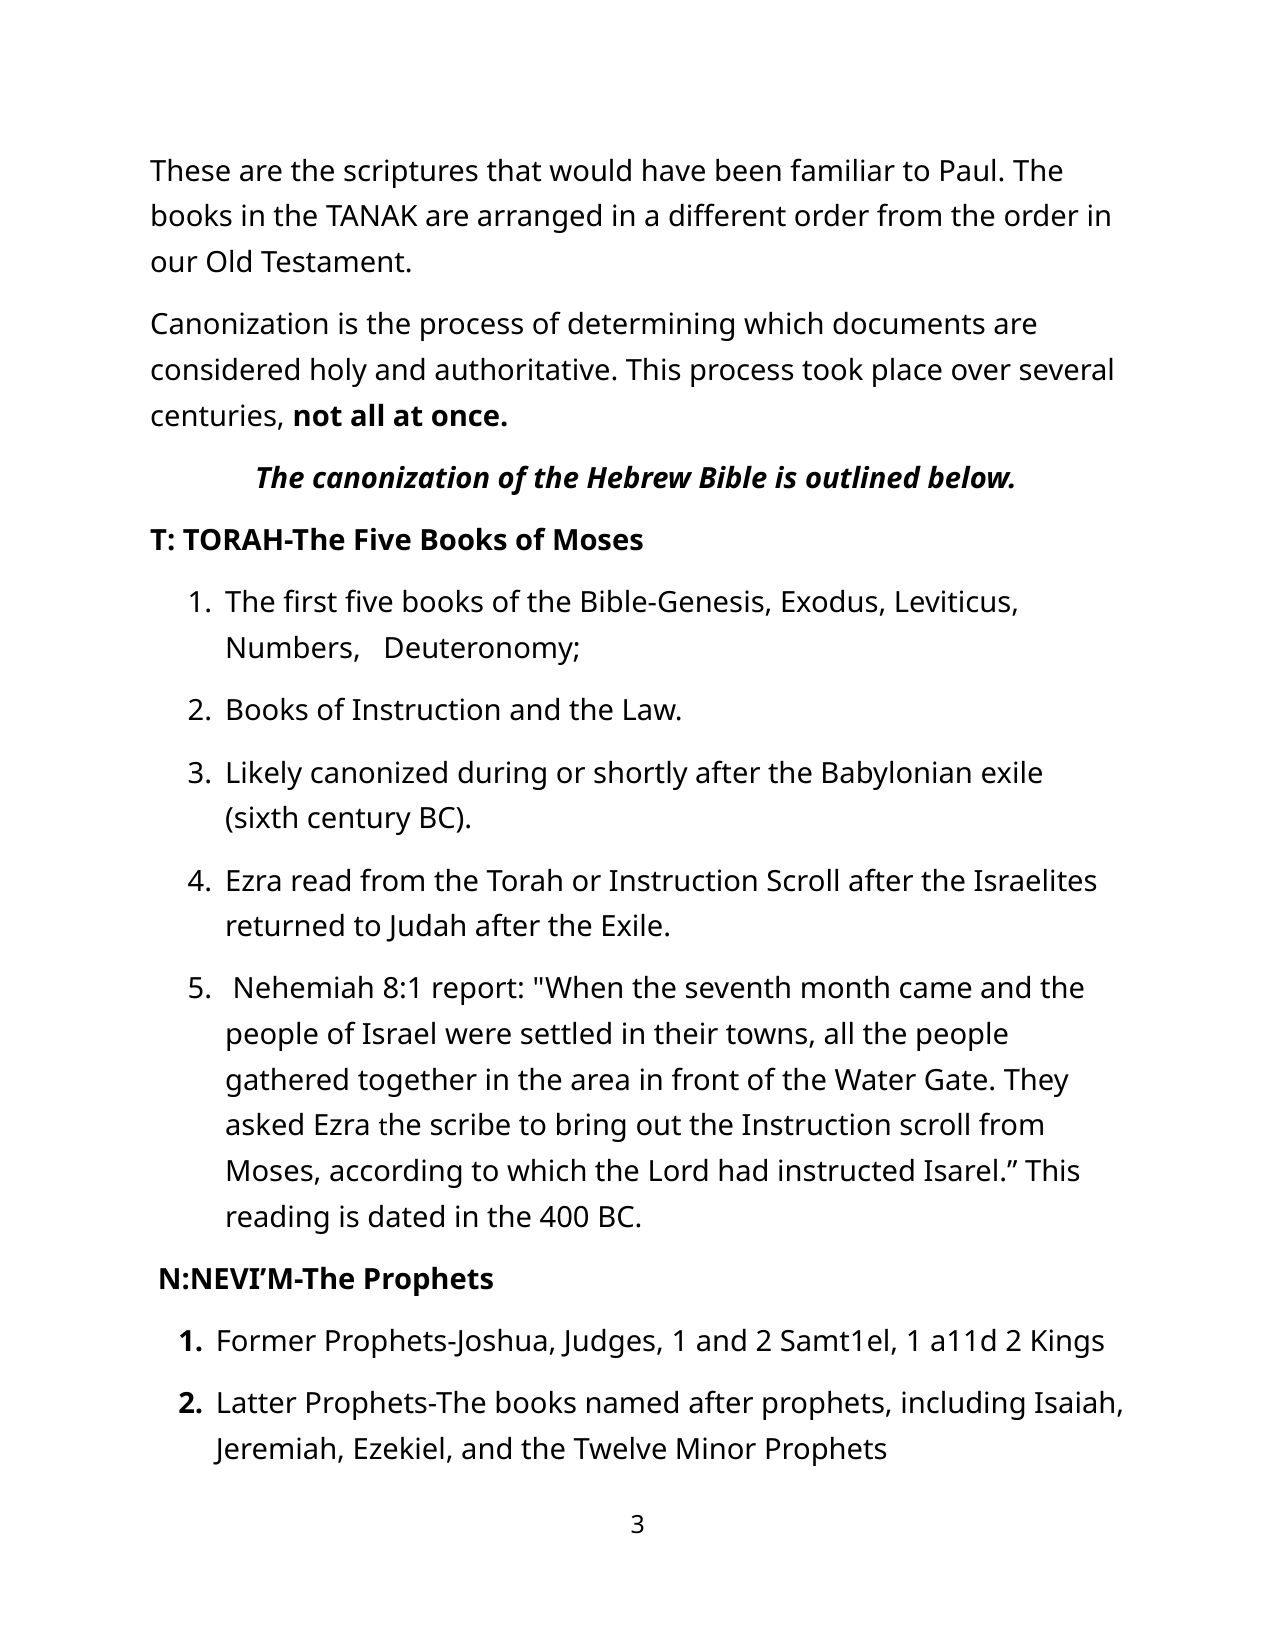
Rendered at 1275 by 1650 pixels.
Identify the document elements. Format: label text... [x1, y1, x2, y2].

list Ezra read from the Torah or Instruction Scroll after the Israelites returned to Judah after the Exile. [187, 860, 1125, 945]
text N:NEVI’M-The Prophets [150, 1258, 1125, 1298]
list The first five books of the Bible-Genesis, Exodus, Leviticus, Numbers, Deuteronomy; [187, 582, 1125, 667]
text The canonization of the Hebrew Bible is outlined below. [150, 457, 1125, 497]
list Likely canonized during or shortly after the Babylonian exile (sixth century BC). [187, 752, 1125, 837]
text T: TORAH-The Five Books of Moses [150, 519, 1125, 559]
text These are the scriptures that would have been familiar to Paul. The books in the TANAK are arranged in a different order from the order in our Old Testament. [150, 150, 1125, 281]
list Latter Prophets-The books named after prophets, including Isaiah, Jeremiah, Ezekiel, and the Twelve Minor Prophets [178, 1383, 1125, 1468]
list Nehemiah 8:1 report: "When the seventh month came and the people of Israel were settled in their towns, all the people gathered together in the area in front of the Water Gate. They asked Ezra the scribe to bring out the Instruction scroll from Moses, according to which the Lord had instructed Isarel.” This reading is dated in the 400 BC. [187, 968, 1125, 1236]
text Canonization is the process of determining which documents are considered holy and authoritative. This process took place over several centuries, not all at once. [150, 303, 1125, 434]
list Books of Instruction and the Law. [187, 689, 1125, 729]
list Former Prophets-Joshua, Judges, 1 and 2 Samt1el, 1 a11d 2 Kings [178, 1320, 1125, 1360]
